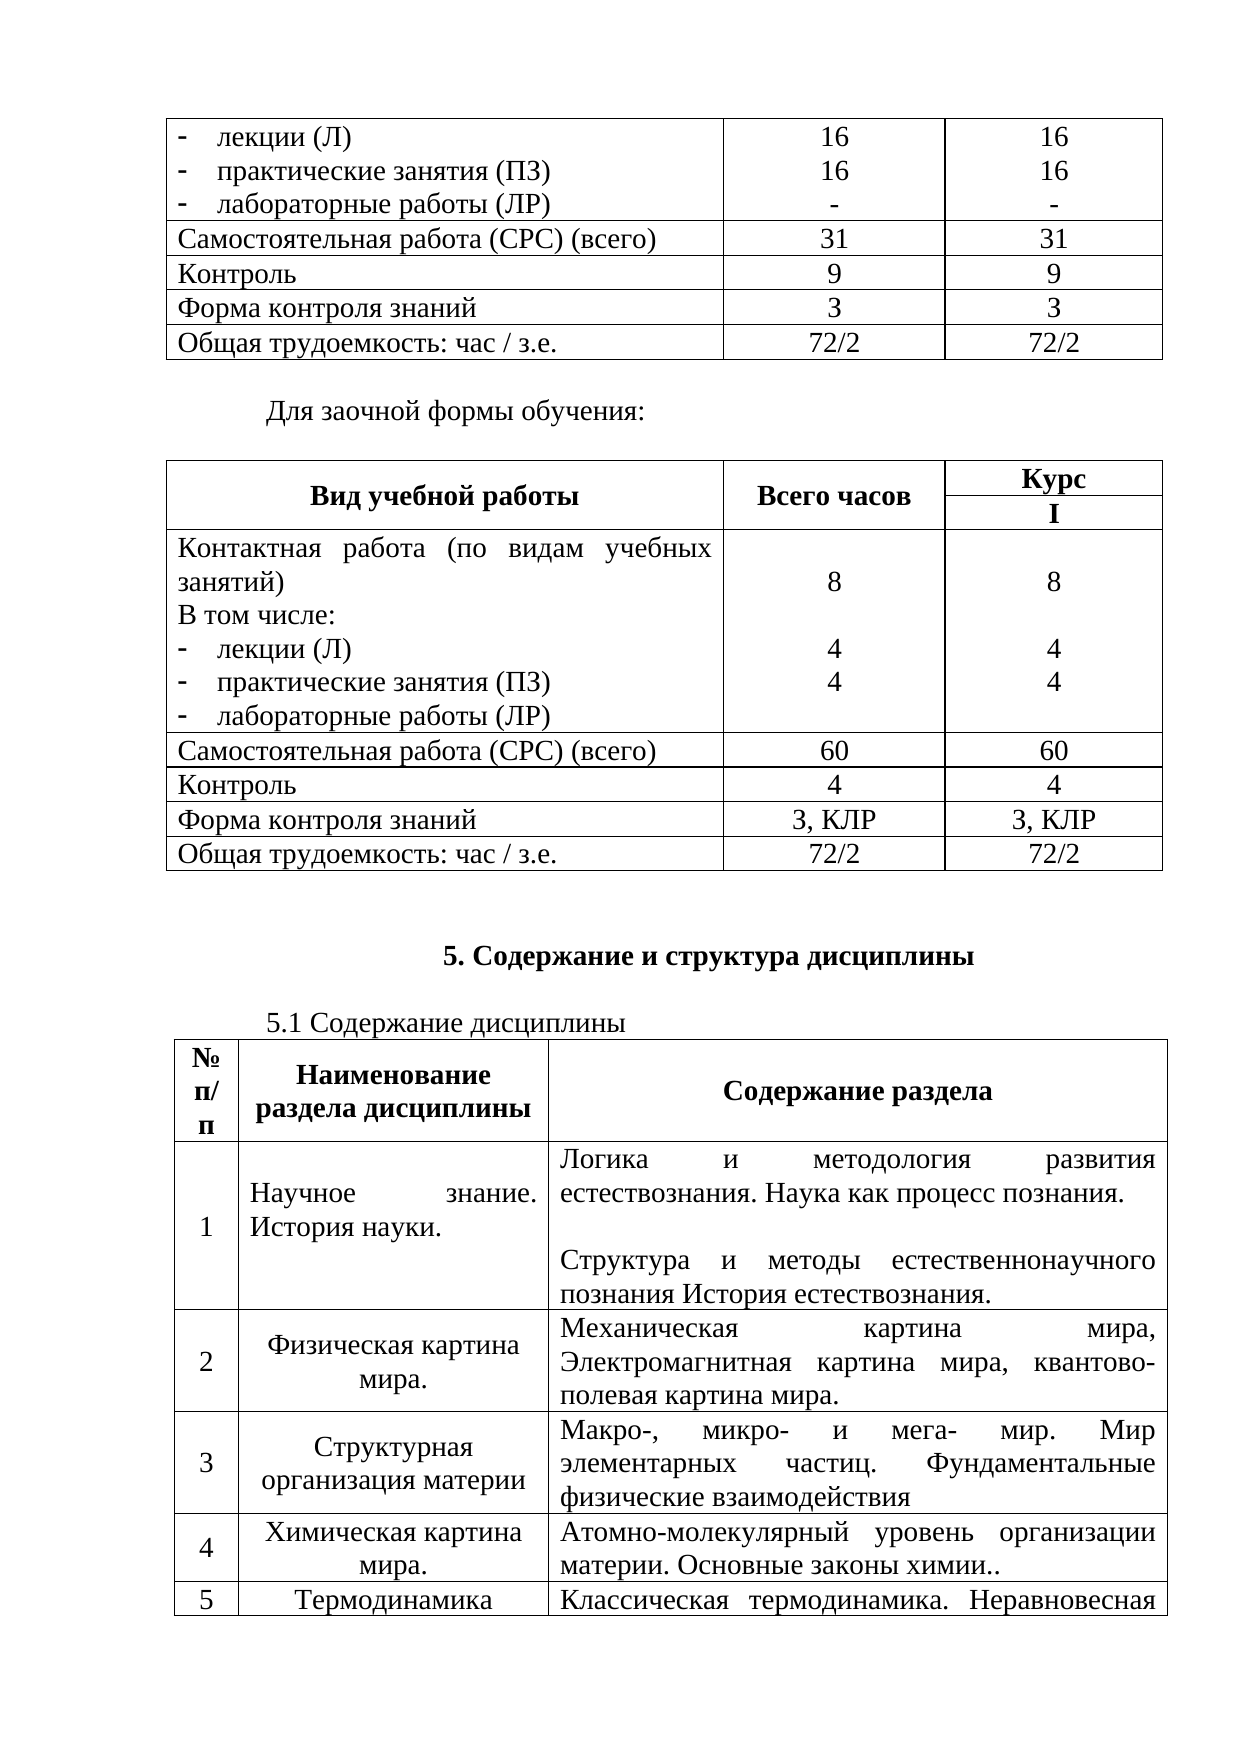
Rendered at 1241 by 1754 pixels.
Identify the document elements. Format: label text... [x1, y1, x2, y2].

table_cell З [724, 290, 944, 324]
table_cell 31 [724, 221, 944, 255]
table_cell Научное знание. История науки. [239, 1142, 548, 1309]
table_cell 72/2 [724, 325, 944, 358]
table_cell З, КЛР [946, 802, 1162, 836]
table_cell Термодинамика [239, 1582, 548, 1615]
table_cell Атомно-молекулярный уровень организации материи. Основные законы химии.. [549, 1514, 1167, 1581]
table_cell 4 [946, 768, 1162, 801]
table_header Содержание раздела [549, 1040, 1167, 1141]
table_cell Форма контроля знаний [167, 802, 723, 836]
table_cell 72/2 [946, 837, 1162, 870]
table_cell З, КЛР [724, 802, 944, 836]
table_cell Макро-, микро- и мега- мир. Мир элементарных частиц. Фундаментальные физические взаимодействия [549, 1412, 1167, 1513]
table_cell 5 [175, 1582, 238, 1615]
table_cell Форма контроля знаний [167, 290, 723, 324]
table_cell Контроль [167, 256, 723, 289]
table_cell Логика и методология развития естествознания. Наука как процесс познания. Структура и методы естественнонаучного познания История естествознания. [549, 1142, 1167, 1309]
table_cell Физическая картина мира. [239, 1310, 548, 1411]
text 5.1 Содержание дисциплины [177, 1005, 1152, 1039]
table_cell 32 16 16 - [724, 119, 944, 220]
table_cell 31 [946, 221, 1162, 255]
table_cell 9 [724, 256, 944, 289]
table_cell 4 [175, 1514, 238, 1581]
table_cell 72/2 [724, 837, 944, 870]
table_header Вид учебной работы [167, 461, 723, 529]
table_cell 8 4 4 [946, 530, 1162, 732]
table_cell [549, 1582, 1167, 1615]
table_cell Контактная работа (по видам учебных занятий) В том числе: лекции (Л) практические занятия (ПЗ) лабораторные работы (ЛР) [167, 530, 723, 732]
table_cell I [946, 496, 1162, 529]
text Для заочной формы обучения: [177, 393, 1152, 427]
table_cell Структурная организация материи [239, 1412, 548, 1513]
table_cell 60 [724, 733, 944, 766]
table_cell 3 [175, 1412, 238, 1513]
table_cell Механическая картина мира, Электромагнитная картина мира, квантово-полевая картина мира. [549, 1310, 1167, 1411]
table_cell 72/2 [946, 325, 1162, 358]
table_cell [167, 119, 723, 220]
table_cell Общая трудоемкость: час / з.е. [167, 325, 723, 358]
table_cell Самостоятельная работа (СРС) (всего) [167, 733, 723, 766]
table_cell 32 16 16 - [946, 119, 1162, 220]
table_cell Общая трудоемкость: час / з.е. [167, 837, 723, 870]
table_header № п/п [175, 1040, 238, 1141]
table_cell Контроль [167, 768, 723, 801]
table_cell 8 4 4 [724, 530, 944, 732]
table_header Наименование раздела дисциплины [239, 1040, 548, 1141]
table_cell Самостоятельная работа (СРС) (всего) [167, 221, 723, 255]
table_cell 4 [724, 768, 944, 801]
table_cell З [946, 290, 1162, 324]
table_cell 9 [946, 256, 1162, 289]
table_cell 2 [175, 1310, 238, 1411]
table_cell 1 [175, 1142, 238, 1309]
table_header Курс [946, 461, 1162, 495]
table_cell Химическая картина мира. [239, 1514, 548, 1581]
text 5. Содержание и структура дисциплины [177, 938, 1152, 972]
table_cell 60 [946, 733, 1162, 766]
table_header Всего часов [724, 461, 944, 529]
